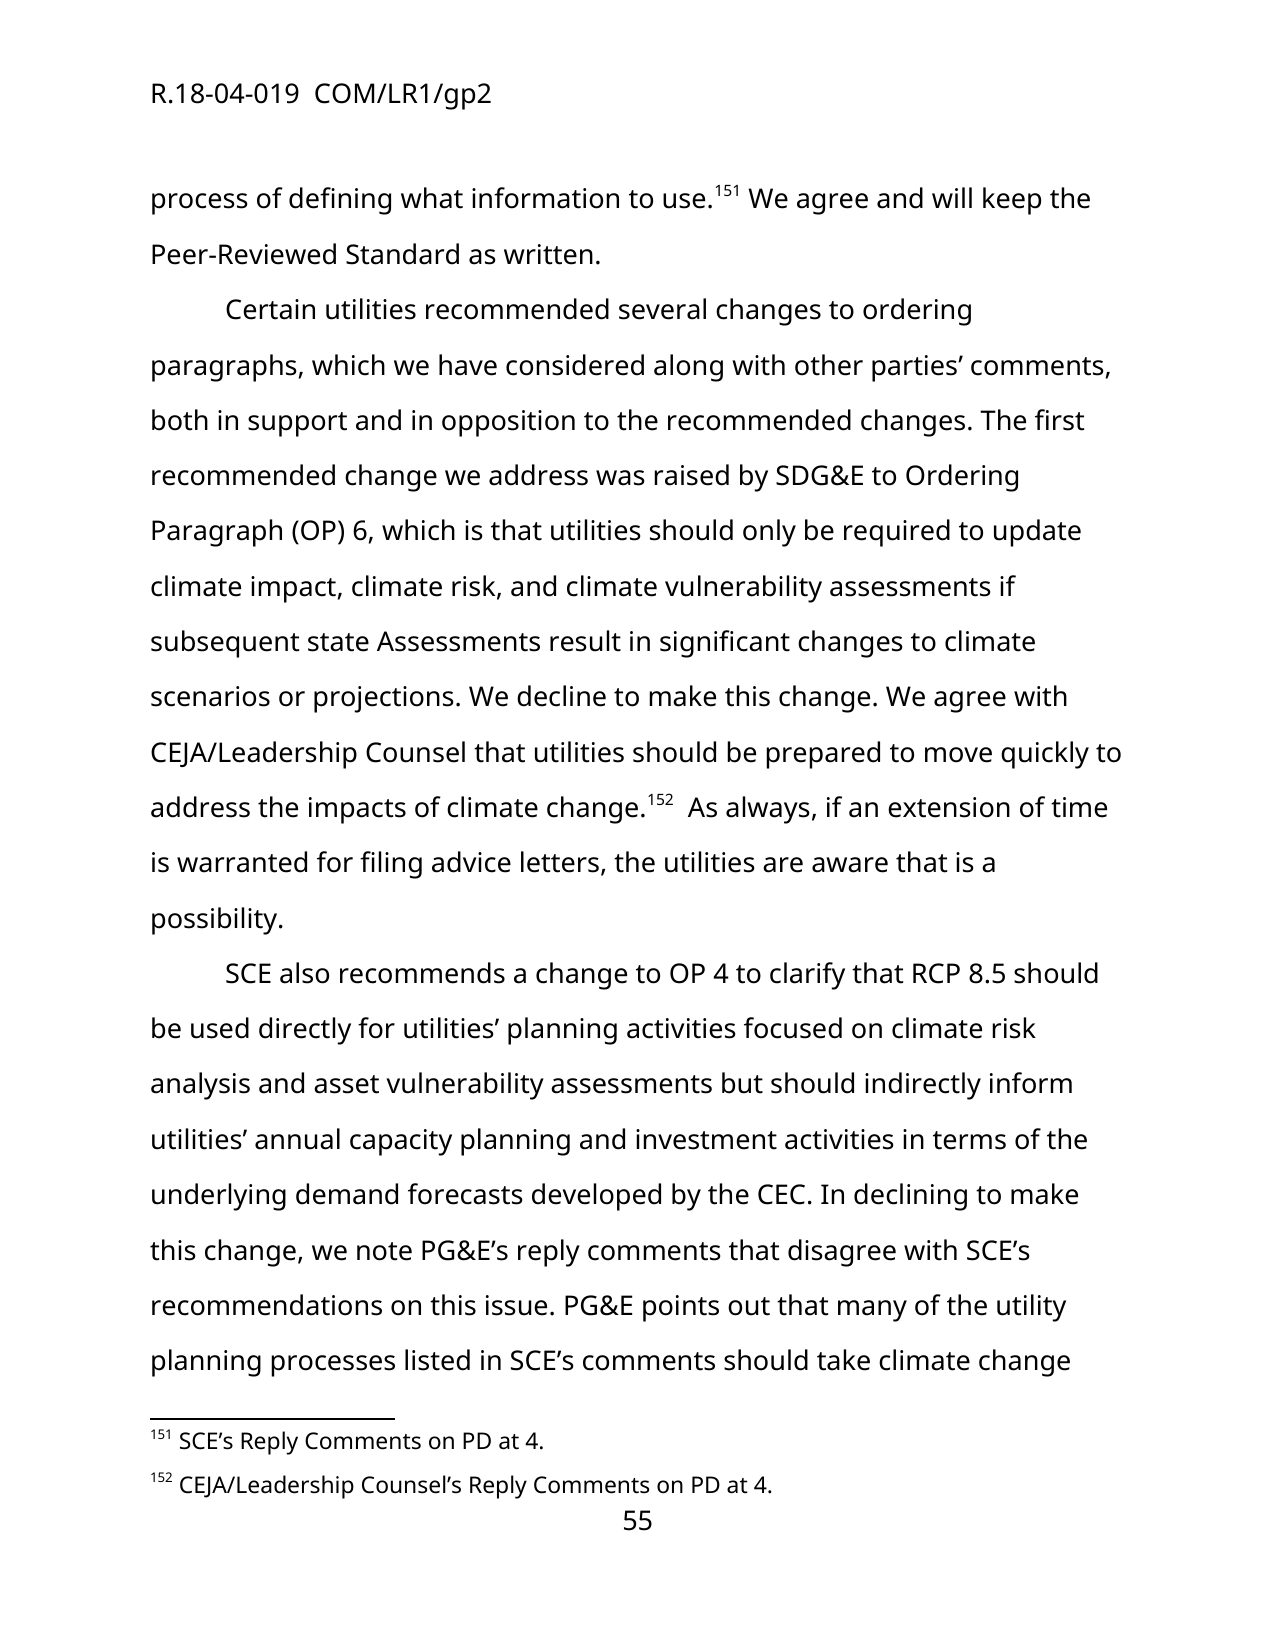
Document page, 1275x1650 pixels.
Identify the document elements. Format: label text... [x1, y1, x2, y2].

text Certain utilities recommended several changes to ordering paragraphs, which we have considered along with other parties’ comments, both in support and in opposition to the recommended changes. The first recommended change we address was raised by SDG&E to Ordering Paragraph (OP) 6, which is that utilities should only be required to update climate impact, climate risk, and climate vulnerability assessments if subsequent state Assessments result in significant changes to climate scenarios or projections. We decline to make this change. We agree with CEJA/Leadership Counsel that utilities should be prepared to move quickly to address the impacts of climate change. As always, if an extension of time is warranted for filing advice letters, the utilities are aware that is a possibility. [150, 291, 1125, 936]
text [150, 954, 1125, 1378]
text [150, 180, 1125, 272]
